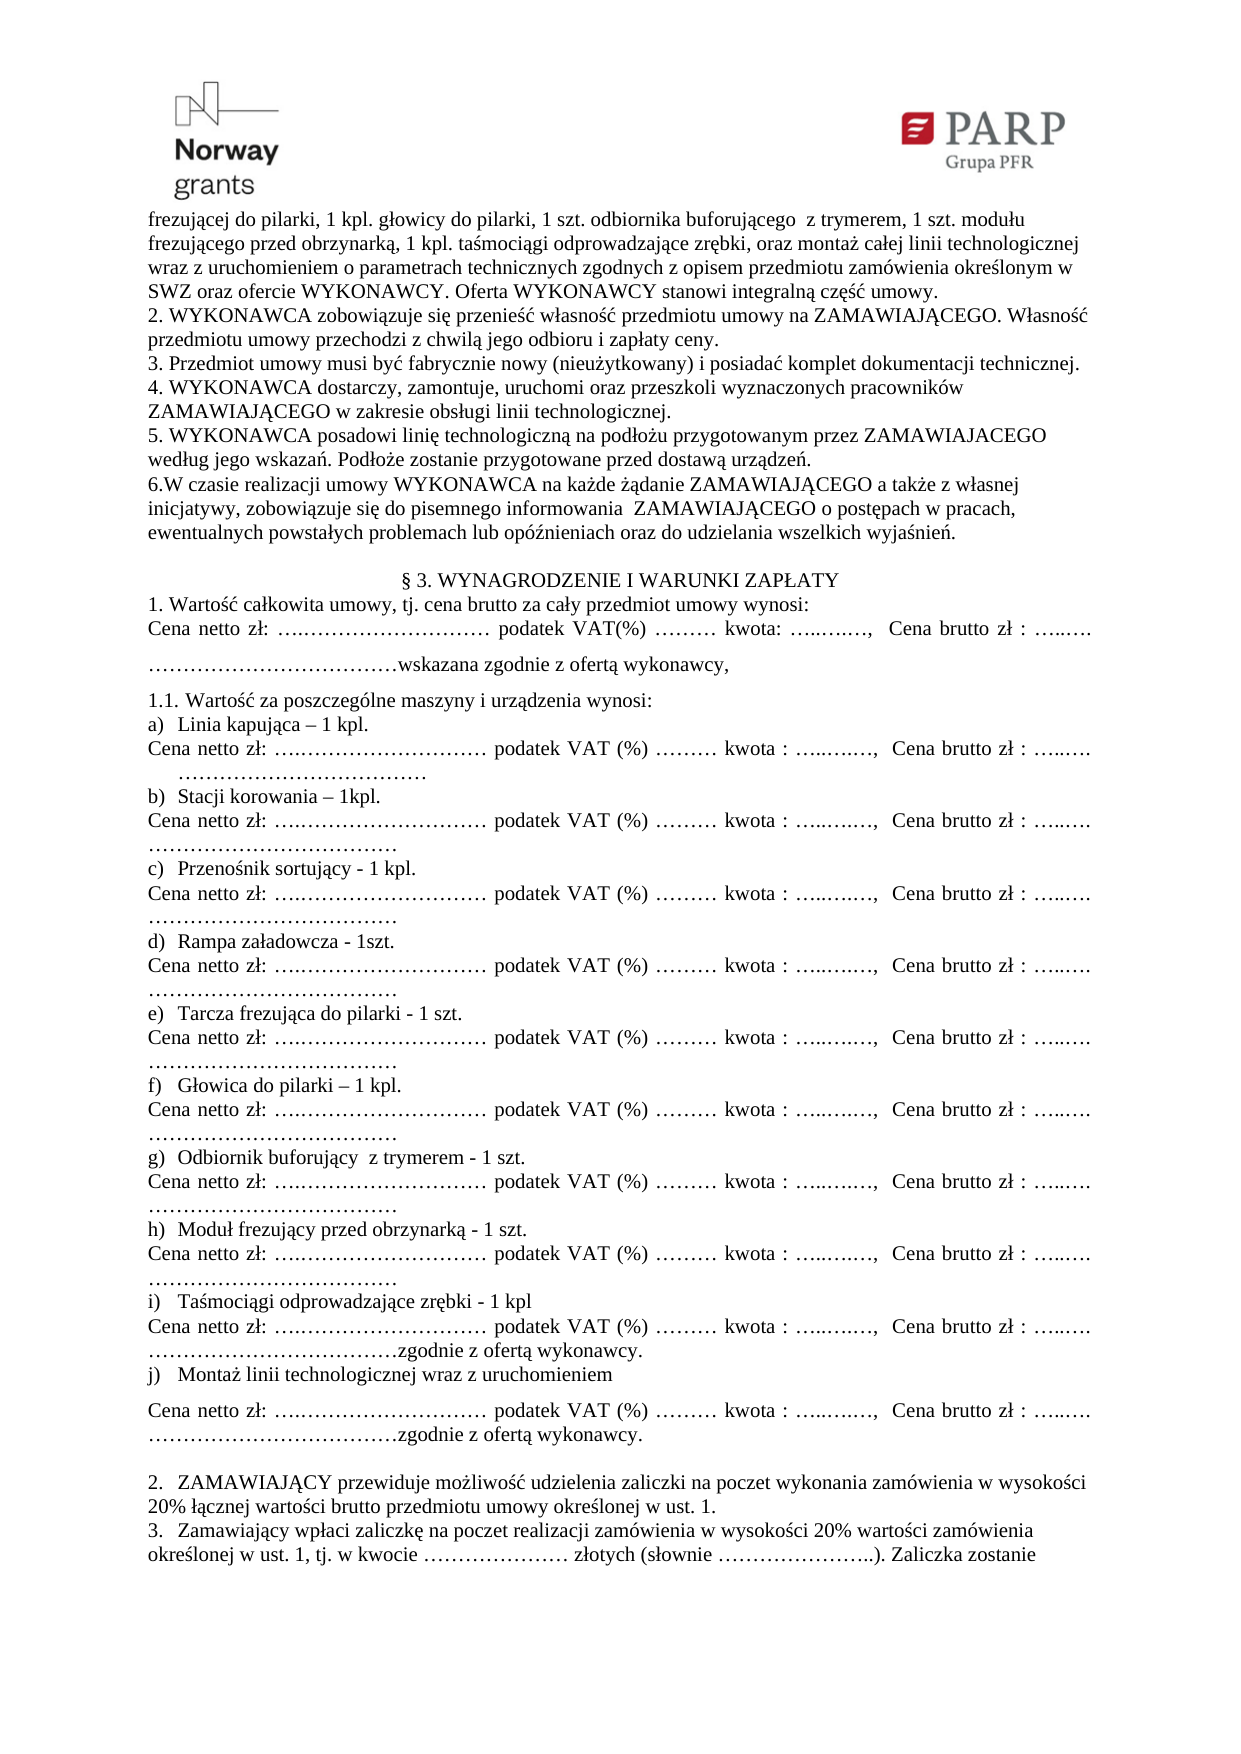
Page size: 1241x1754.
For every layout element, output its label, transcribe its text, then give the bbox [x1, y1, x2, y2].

text 4. WYKONAWCA dostarczy, zamontuje, uruchomi oraz przeszkoli wyznaczonych pracowników ZAMAWIAJĄCEGO w zakresie obsługi linii technologicznej. [148, 375, 1093, 423]
text § 3. WYNAGRODZENIE I WARUNKI ZAPŁATY [148, 568, 1093, 592]
list Tarcza frezująca do pilarki - 1 szt. [148, 1001, 1093, 1025]
text 6.W czasie realizacji umowy WYKONAWCA na każde żądanie ZAMAWIAJĄCEGO a także z własnej inicjatywy, zobowiązuje się do pisemnego informowania ZAMAWIAJĄCEGO o postępach w pracach, ewentualnych powstałych problemach lub opóźnieniach oraz do udzielania wszelkich wyjaśnień. [148, 471, 1093, 544]
text Cena netto zł: ….……………………… podatek VAT (%) ……… kwota : …..….…, Cena brutto zł : …..….………………………………zgodnie z ofertą wykonawcy. [148, 1398, 1093, 1446]
list Głowica do pilarki – 1 kpl. [148, 1073, 1093, 1097]
text 5. WYKONAWCA posadowi linię technologiczną na podłożu przygotowanym przez ZAMAWIAJACEGO według jego wskazań. Podłoże zostanie przygotowane przed dostawą urządzeń. [148, 423, 1093, 471]
list Przenośnik sortujący - 1 kpl. [148, 856, 1093, 880]
text Cena netto zł: ….……………………… podatek VAT (%) ……… kwota : …..….…, Cena brutto zł : …..….……………………………… [148, 1025, 1093, 1073]
list Linia kapująca – 1 kpl. [148, 712, 1093, 736]
text Cena netto zł: ….……………………… podatek VAT (%) ……… kwota : …..….…, Cena brutto zł : …..….……………………………… [148, 880, 1093, 928]
text Cena netto zł: ….……………………… podatek VAT (%) ……… kwota : …..….…, Cena brutto zł : …..….……………………………… [148, 736, 1093, 784]
text Cena netto zł: ….……………………… podatek VAT (%) ……… kwota : …..….…, Cena brutto zł : …..….……………………………… [148, 1169, 1093, 1217]
text 3. Przedmiot umowy musi być fabrycznie nowy (nieużytkowany) i posiadać komplet dokumentacji technicznej. [148, 351, 1093, 375]
text 1. Wartość całkowita umowy, tj. cena brutto za cały przedmiot umowy wynosi: [148, 592, 1093, 616]
text Cena netto zł: ….……………………… podatek VAT (%) ……… kwota : …..….…, Cena brutto zł : …..….……………………………… [148, 953, 1093, 1001]
text Cena netto zł: ….……………………… podatek VAT(%) ……… kwota: …..….…, Cena brutto zł : …..….………………………………wskazana zgodnie z ofertą wykonawcy, [148, 616, 1093, 676]
list Taśmociągi odprowadzające zrębki - 1 kpl [148, 1289, 1093, 1313]
list Rampa załadowcza - 1szt. [148, 928, 1093, 953]
list Moduł frezujący przed obrzynarką - 1 szt. [148, 1217, 1093, 1241]
list Odbiornik buforujący z trymerem - 1 szt. [148, 1145, 1093, 1169]
text Cena netto zł: ….……………………… podatek VAT (%) ……… kwota : …..….…, Cena brutto zł : …..….……………………………… [148, 808, 1093, 856]
text Cena netto zł: ….……………………… podatek VAT (%) ……… kwota : …..….…, Cena brutto zł : …..….………………………………zgodnie z ofertą wykonawcy. [148, 1313, 1093, 1362]
text 2. WYKONAWCA zobowiązuje się przenieść własność przedmiotu umowy na ZAMAWIAJĄCEGO. Własność przedmiotu umowy przechodzi z chwilą jego odbioru i zapłaty ceny. [148, 303, 1093, 351]
list Montaż linii technologicznej wraz z uruchomieniem [148, 1362, 1093, 1386]
list ZAMAWIAJĄCY przewiduje możliwość udzielenia zaliczki na poczet wykonania zamówienia w wysokości 20% łącznej wartości brutto przedmiotu umowy określonej w ust. 1. [148, 1470, 1093, 1518]
picture [147, 73, 1093, 207]
text Cena netto zł: ….……………………… podatek VAT (%) ……… kwota : …..….…, Cena brutto zł : …..….……………………………… [148, 1241, 1093, 1289]
list Wartość za poszczególne maszyny i urządzenia wynosi: [148, 688, 1093, 712]
text Cena netto zł: ….……………………… podatek VAT (%) ……… kwota : …..….…, Cena brutto zł : …..….……………………………… [148, 1097, 1093, 1145]
list Stacji korowania – 1kpl. [148, 784, 1093, 808]
